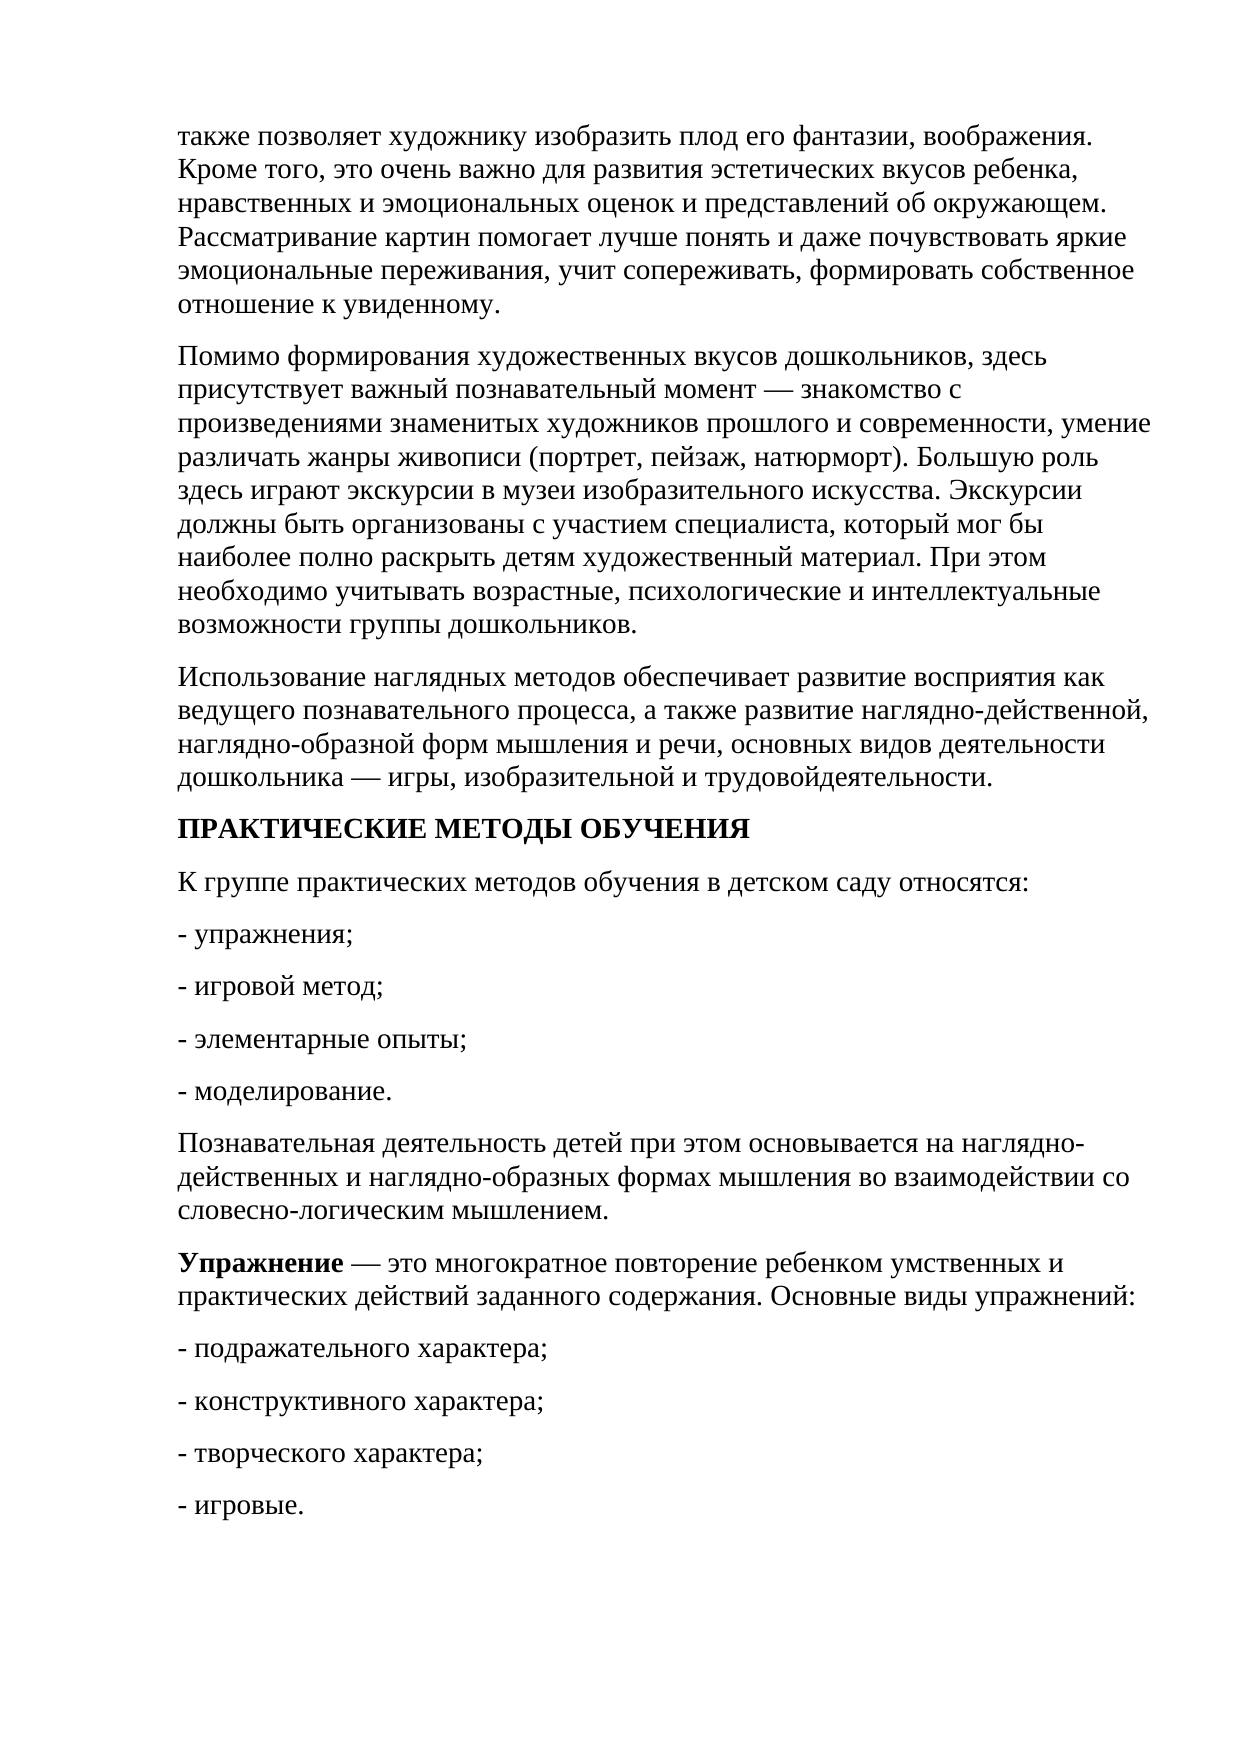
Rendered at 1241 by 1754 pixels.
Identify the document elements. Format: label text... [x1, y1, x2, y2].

text - творческого характера; [177, 1435, 1152, 1469]
text - моделирование. [177, 1073, 1152, 1107]
text - игровые. [177, 1487, 1152, 1521]
text К группе практических методов обучения в детском саду относятся: [177, 864, 1152, 897]
text Упражнение — это многократное повторение ребенком умственных и практических действий заданного содержания. Основные виды упражнений: [177, 1245, 1152, 1312]
text - игровой метод; [177, 968, 1152, 1002]
text - конструктивного характера; [177, 1383, 1152, 1416]
text - упражнения; [177, 916, 1152, 950]
text Помимо формирования художественных вкусов дошкольников, здесь присутствует важный познавательный момент — знакомство с произведениями знаменитых художников прошлого и современности, умение различать жанры живописи (портрет, пейзаж, натюрморт). Большую роль здесь играют экскурсии в музеи изобразительного искусства. Экскурсии должны быть организованы с участием специалиста, который мог бы наиболее полно раскрыть детям художественный материал. При этом необходимо учитывать возрастные, психологические и интеллектуальные возможности группы дошкольников. [177, 338, 1152, 640]
text - элементарные опыты; [177, 1021, 1152, 1054]
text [177, 118, 1152, 319]
text - подражательного характера; [177, 1331, 1152, 1364]
text Познавательная деятельность детей при этом основывается на наглядно-действенных и наглядно-образных формах мышления во взаимодействии со словесно-логическим мышлением. [177, 1125, 1152, 1226]
text ПРАКТИЧЕСКИЕ МЕТОДЫ ОБУЧЕНИЯ [177, 812, 1152, 845]
text Использование наглядных методов обеспечивает развитие восприятия как ведущего познавательного процесса, а также развитие наглядно-действенной, наглядно-образной форм мышления и речи, основных видов деятельности дошкольника — игры, изобразительной и трудовойдеятельности. [177, 659, 1152, 793]
